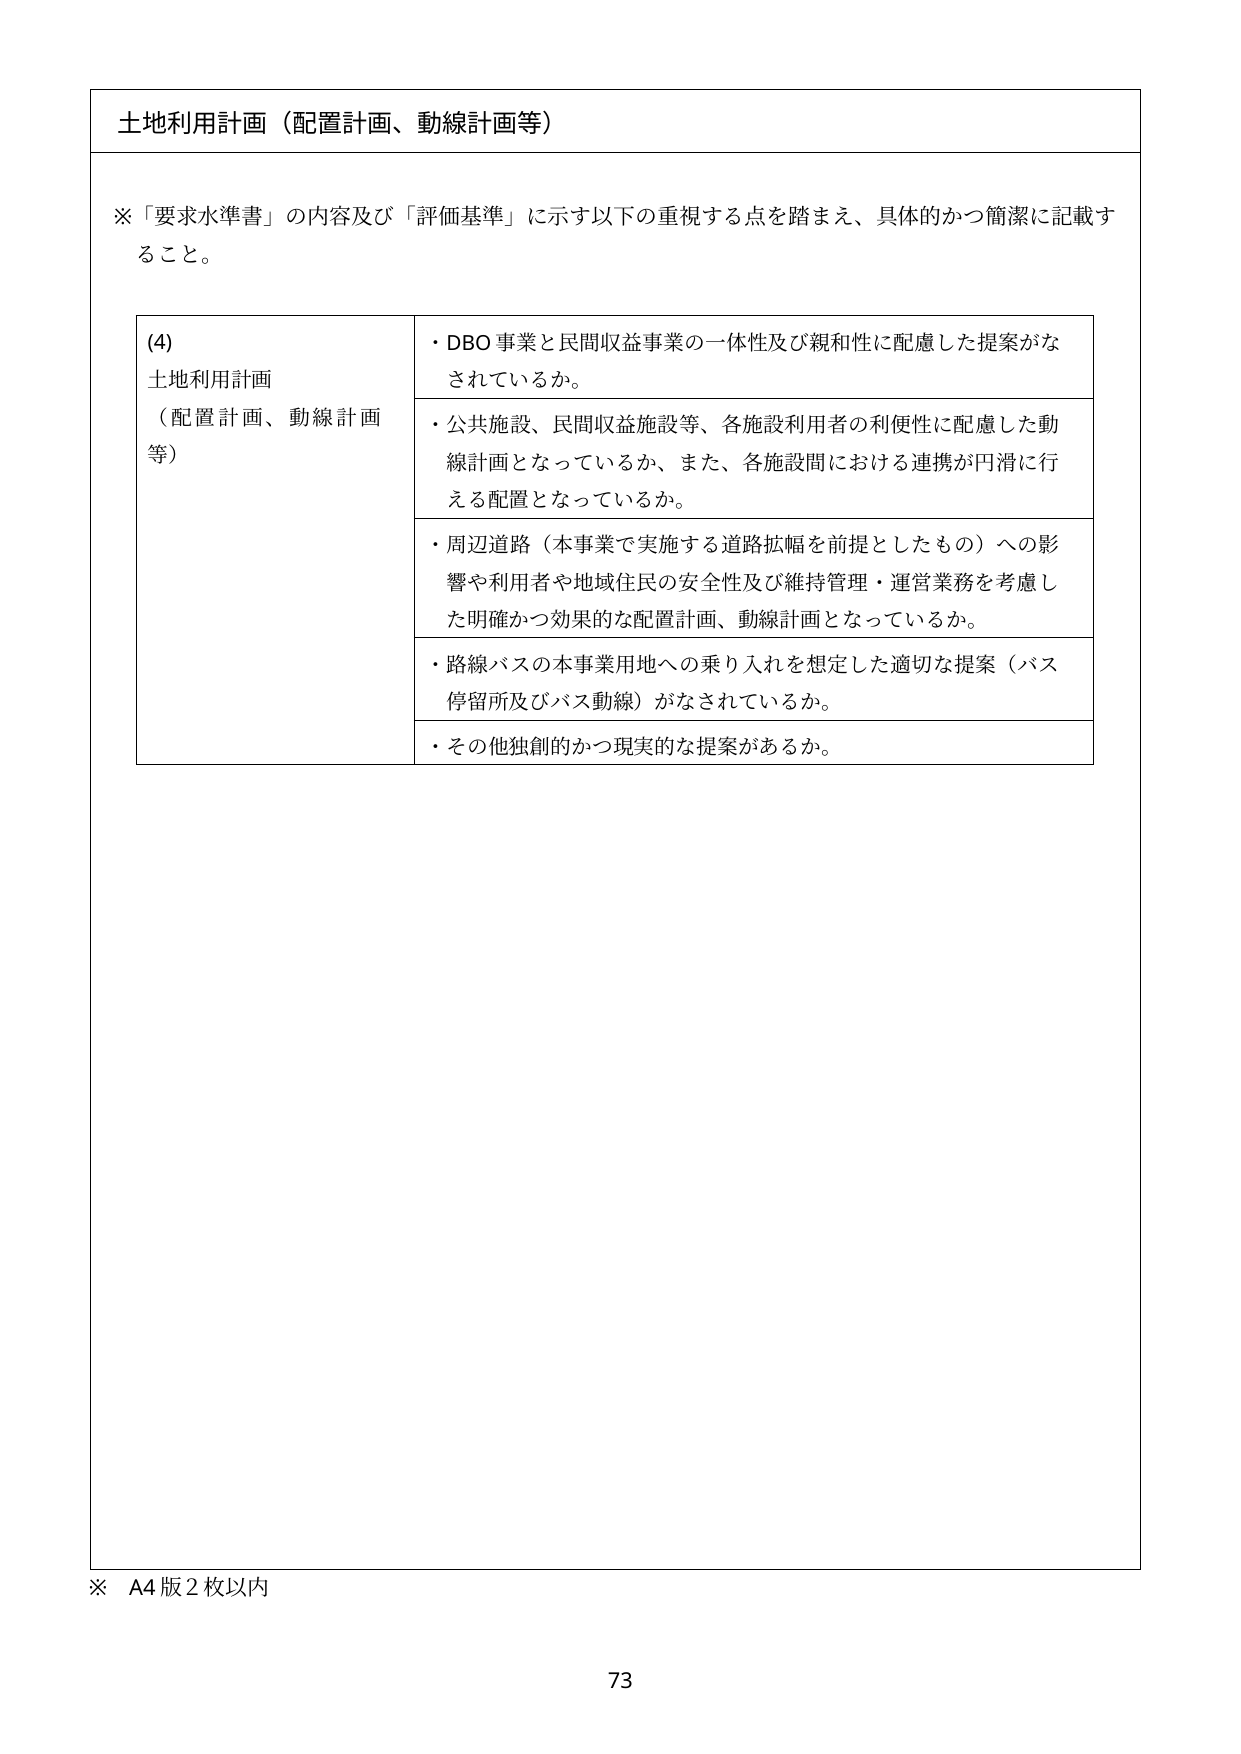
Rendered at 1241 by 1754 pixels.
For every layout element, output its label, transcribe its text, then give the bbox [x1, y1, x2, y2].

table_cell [91, 153, 1140, 1569]
text ※ A4版２枚以内 [89, 1570, 1152, 1602]
table_header 土地利用計画（配置計画、動線計画等） [91, 90, 1140, 152]
